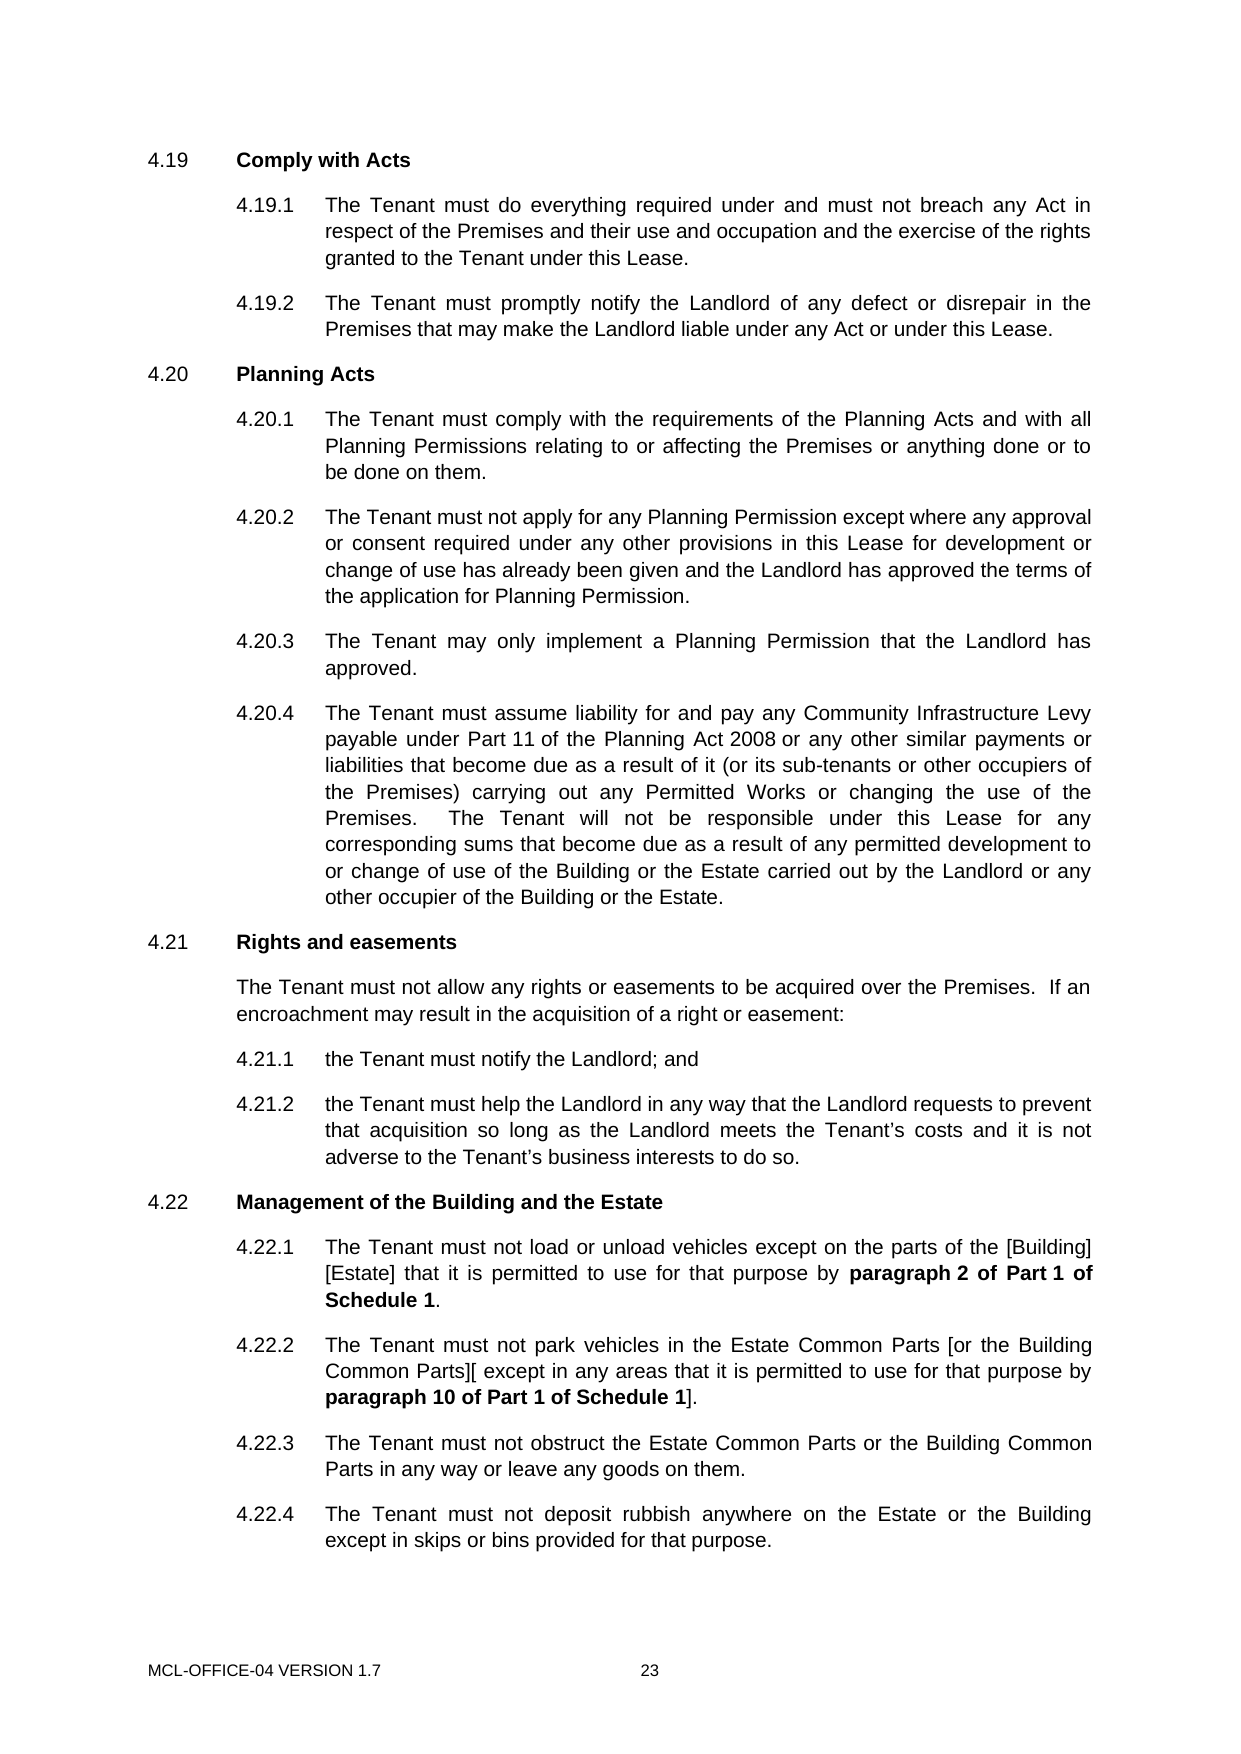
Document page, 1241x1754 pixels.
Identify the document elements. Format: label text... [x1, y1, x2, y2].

subtitle The Tenant must not obstruct the Estate Common Parts or the Building Common Parts in any way or leave any goods on them. [236, 1430, 1093, 1481]
subtitle The Tenant must promptly notify the Landlord of any defect or disrepair in the Premises that may make the Landlord liable under any Act or under this Lease. [236, 291, 1093, 341]
subtitle Management of the Building and the Estate [148, 1189, 1093, 1213]
subtitle the Tenant must notify the Landlord; and [236, 1047, 1093, 1071]
subtitle Planning Acts [148, 362, 1093, 386]
subtitle The Tenant must not park vehicles in the Estate Common Parts [or the Building Common Parts][ except in any areas that it is permitted to use for that purpose by paragraph 10 of Part 1 of Schedule 1]. [236, 1332, 1093, 1409]
subtitle The Tenant must do everything required under and must not breach any Act in respect of the Premises and their use and occupation and the exercise of the rights granted to the Tenant under this Lease. [236, 193, 1093, 269]
subtitle Comply with Acts [148, 148, 1093, 172]
subtitle The Tenant must assume liability for and pay any Community Infrastructure Levy payable under Part 11 of the Planning Act 2008 or any other similar payments or liabilities that become due as a result of it (or its sub-tenants or other occupiers of the Premises) carrying out any Permitted Works or changing the use of the Premises. The Tenant will not be responsible under this Lease for any corresponding sums that become due as a result of any permitted development to or change of use of the Building or the Estate carried out by the Landlord or any other occupier of the Building or the Estate. [236, 701, 1093, 909]
subtitle The Tenant may only implement a Planning Permission that the Landlord has approved. [236, 629, 1093, 679]
subtitle the Tenant must help the Landlord in any way that the Landlord requests to prevent that acquisition so long as the Landlord meets the Tenant’s costs and it is not adverse to the Tenant’s business interests to do so. [236, 1092, 1093, 1168]
subtitle The Tenant must not apply for any Planning Permission except where any approval or consent required under any other provisions in this Lease for development or change of use has already been given and the Landlord has approved the terms of the application for Planning Permission. [236, 505, 1093, 608]
subtitle The Tenant must not load or unload vehicles except on the parts of the [Building][Estate] that it is permitted to use for that purpose by paragraph 2 of Part 1 of Schedule 1. [236, 1235, 1093, 1311]
subtitle The Tenant must comply with the requirements of the Planning Acts and with all Planning Permissions relating to or affecting the Premises or anything done or to be done on them. [236, 407, 1093, 484]
text The Tenant must not allow any rights or easements to be acquired over the Premises. If an encroachment may result in the acquisition of a right or easement: [236, 975, 1093, 1026]
subtitle Rights and easements [148, 930, 1093, 954]
subtitle The Tenant must not deposit rubbish anywhere on the Estate or the Building except in skips or bins provided for that purpose. [236, 1502, 1093, 1552]
